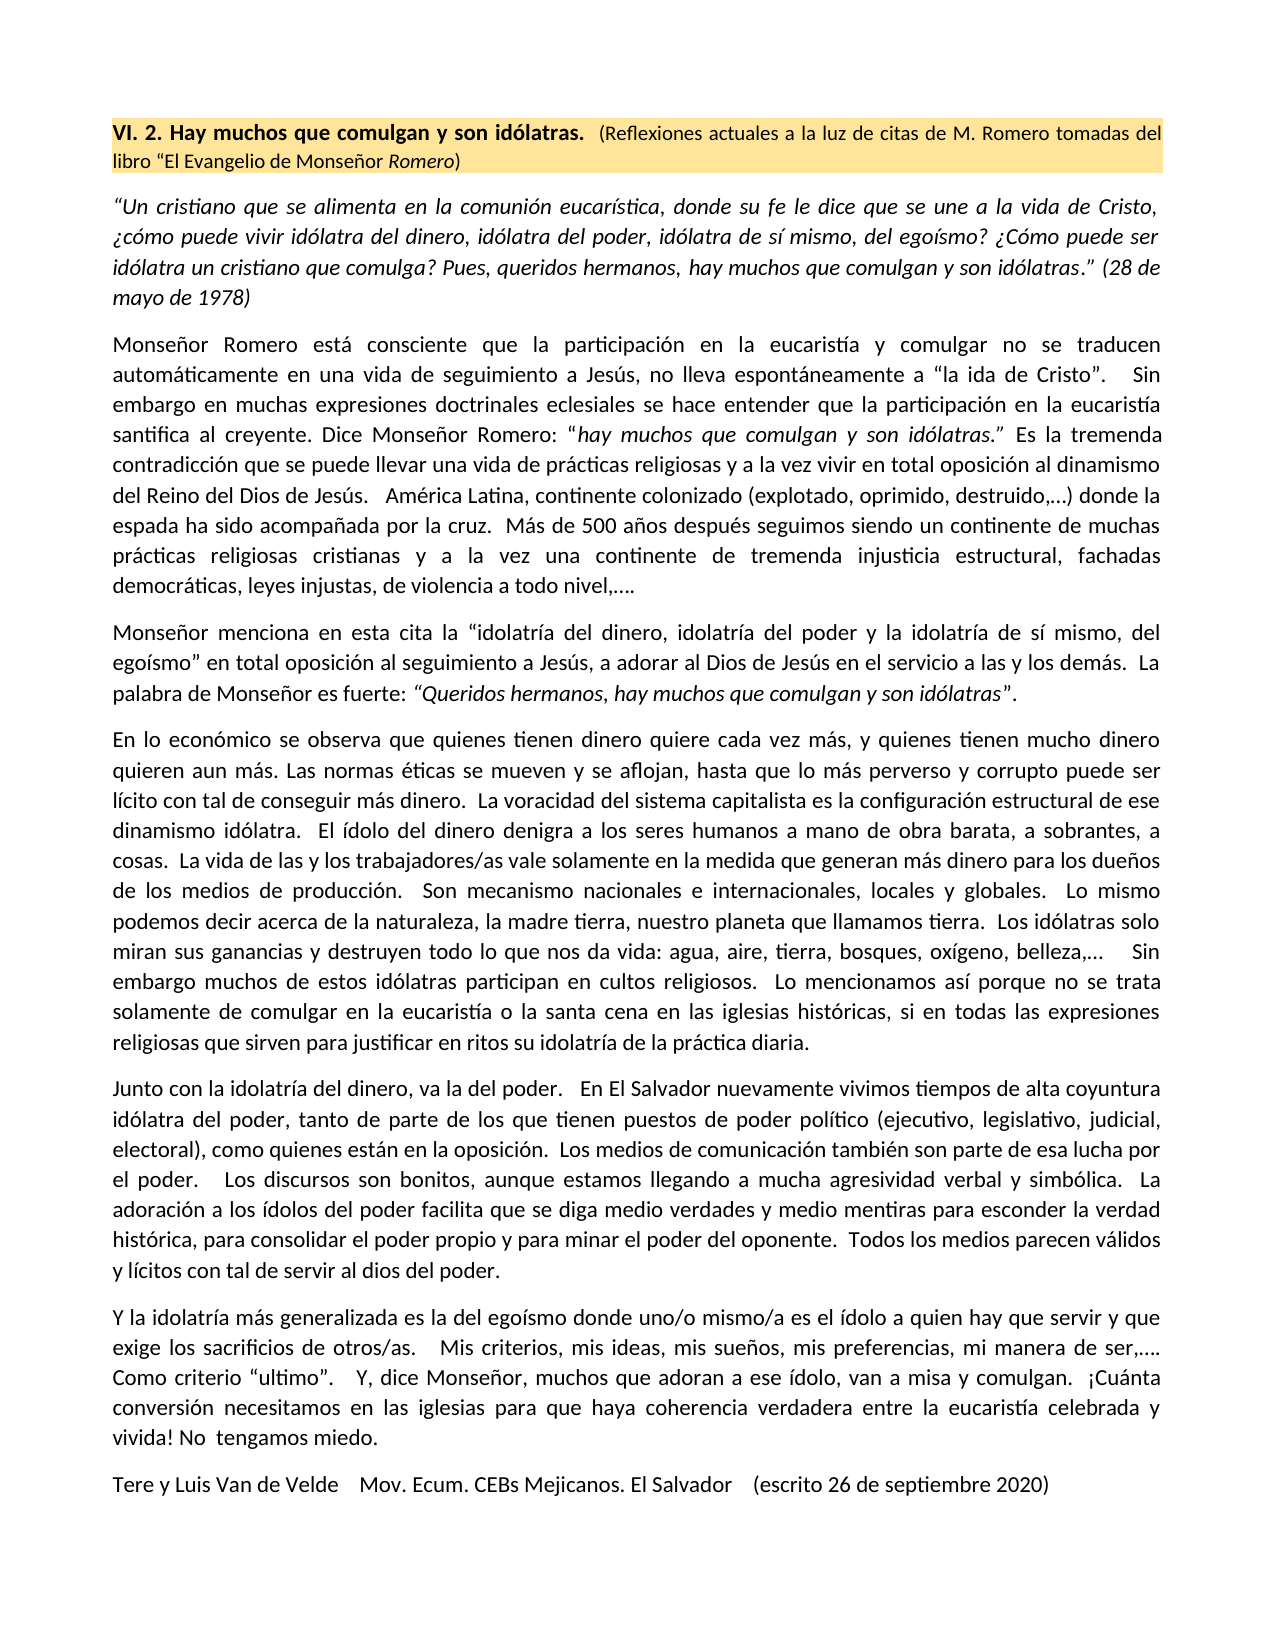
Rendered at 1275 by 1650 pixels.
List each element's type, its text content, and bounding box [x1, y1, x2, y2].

text Junto con la idolatría del dinero, va la del poder. En El Salvador nuevamente vivimos tiempos de alta coyuntura idólatra del poder, tanto de parte de los que tienen puestos de poder político (ejecutivo, legislativo, judicial, electoral), como quienes están en la oposición. Los medios de comunicación también son parte de esa lucha por el poder. Los discursos son bonitos, aunque estamos llegando a mucha agresividad verbal y simbólica. La adoración a los ídolos del poder facilita que se diga medio verdades y medio mentiras para esconder la verdad histórica, para consolidar el poder propio y para minar el poder del oponente. Todos los medios parecen válidos y lícitos con tal de servir al dios del poder. [112, 1074, 1163, 1284]
text Y la idolatría más generalizada es la del egoísmo donde uno/o mismo/a es el ídolo a quien hay que servir y que exige los sacrificios de otros/as. Mis criterios, mis ideas, mis sueños, mis preferencias, mi manera de ser,…. Como criterio “ultimo”. Y, dice Monseñor, muchos que adoran a ese ídolo, van a misa y comulgan. ¡Cuánta conversión necesitamos en las iglesias para que haya coherencia verdadera entre la eucaristía celebrada y vivida! No tengamos miedo. [112, 1303, 1163, 1451]
text Monseñor Romero está consciente que la participación en la eucaristía y comulgar no se traducen automáticamente en una vida de seguimiento a Jesús, no lleva espontáneamente a “la ida de Cristo”. Sin embargo en muchas expresiones doctrinales eclesiales se hace entender que la participación en la eucaristía santifica al creyente. Dice Monseñor Romero: “hay muchos que comulgan y son idólatras.” Es la tremenda contradicción que se puede llevar una vida de prácticas religiosas y a la vez vivir en total oposición al dinamismo del Reino del Dios de Jesús. América Latina, continente colonizado (explotado, oprimido, destruido,…) donde la espada ha sido acompañada por la cruz. Más de 500 años después seguimos siendo un continente de muchas prácticas religiosas cristianas y a la vez una continente de tremenda injusticia estructural, fachadas democráticas, leyes injustas, de violencia a todo nivel,…. [112, 330, 1163, 599]
text Tere y Luis Van de Velde Mov. Ecum. CEBs Mejicanos. El Salvador (escrito 26 de septiembre 2020) [112, 1470, 1163, 1498]
text VI. 2. Hay muchos que comulgan y son idólatras. (Reflexiones actuales a la luz de citas de M. Romero tomadas del libro “El Evangelio de Monseñor Romero) [112, 118, 1163, 173]
text Monseñor menciona en esta cita la “idolatría del dinero, idolatría del poder y la idolatría de sí mismo, del egoísmo” en total oposición al seguimiento a Jesús, a adorar al Dios de Jesús en el servicio a las y los demás. La palabra de Monseñor es fuerte: “Queridos hermanos, hay muchos que comulgan y son idólatras”. [112, 618, 1163, 707]
text En lo económico se observa que quienes tienen dinero quiere cada vez más, y quienes tienen mucho dinero quieren aun más. Las normas éticas se mueven y se aflojan, hasta que lo más perverso y corrupto puede ser lícito con tal de conseguir más dinero. La voracidad del sistema capitalista es la configuración estructural de ese dinamismo idólatra. El ídolo del dinero denigra a los seres humanos a mano de obra barata, a sobrantes, a cosas. La vida de las y los trabajadores/as vale solamente en la medida que generan más dinero para los dueños de los medios de producción. Son mecanismo nacionales e internacionales, locales y globales. Lo mismo podemos decir acerca de la naturaleza, la madre tierra, nuestro planeta que llamamos tierra. Los idólatras solo miran sus ganancias y destruyen todo lo que nos da vida: agua, aire, tierra, bosques, oxígeno, belleza,… Sin embargo muchos de estos idólatras participan en cultos religiosos. Lo mencionamos así porque no se trata solamente de comulgar en la eucaristía o la santa cena en las iglesias históricas, si en todas las expresiones religiosas que sirven para justificar en ritos su idolatría de la práctica diaria. [112, 726, 1163, 1056]
text “Un cristiano que se alimenta en la comunión eucarística, donde su fe le dice que se une a la vida de Cristo, ¿cómo puede vivir idólatra del dinero, idólatra del poder, idólatra de sí mismo, del egoísmo? ¿Cómo puede ser idólatra un cristiano que comulga? Pues, queridos hermanos, hay muchos que comulgan y son idólatras.” (28 de mayo de 1978) [112, 192, 1163, 311]
